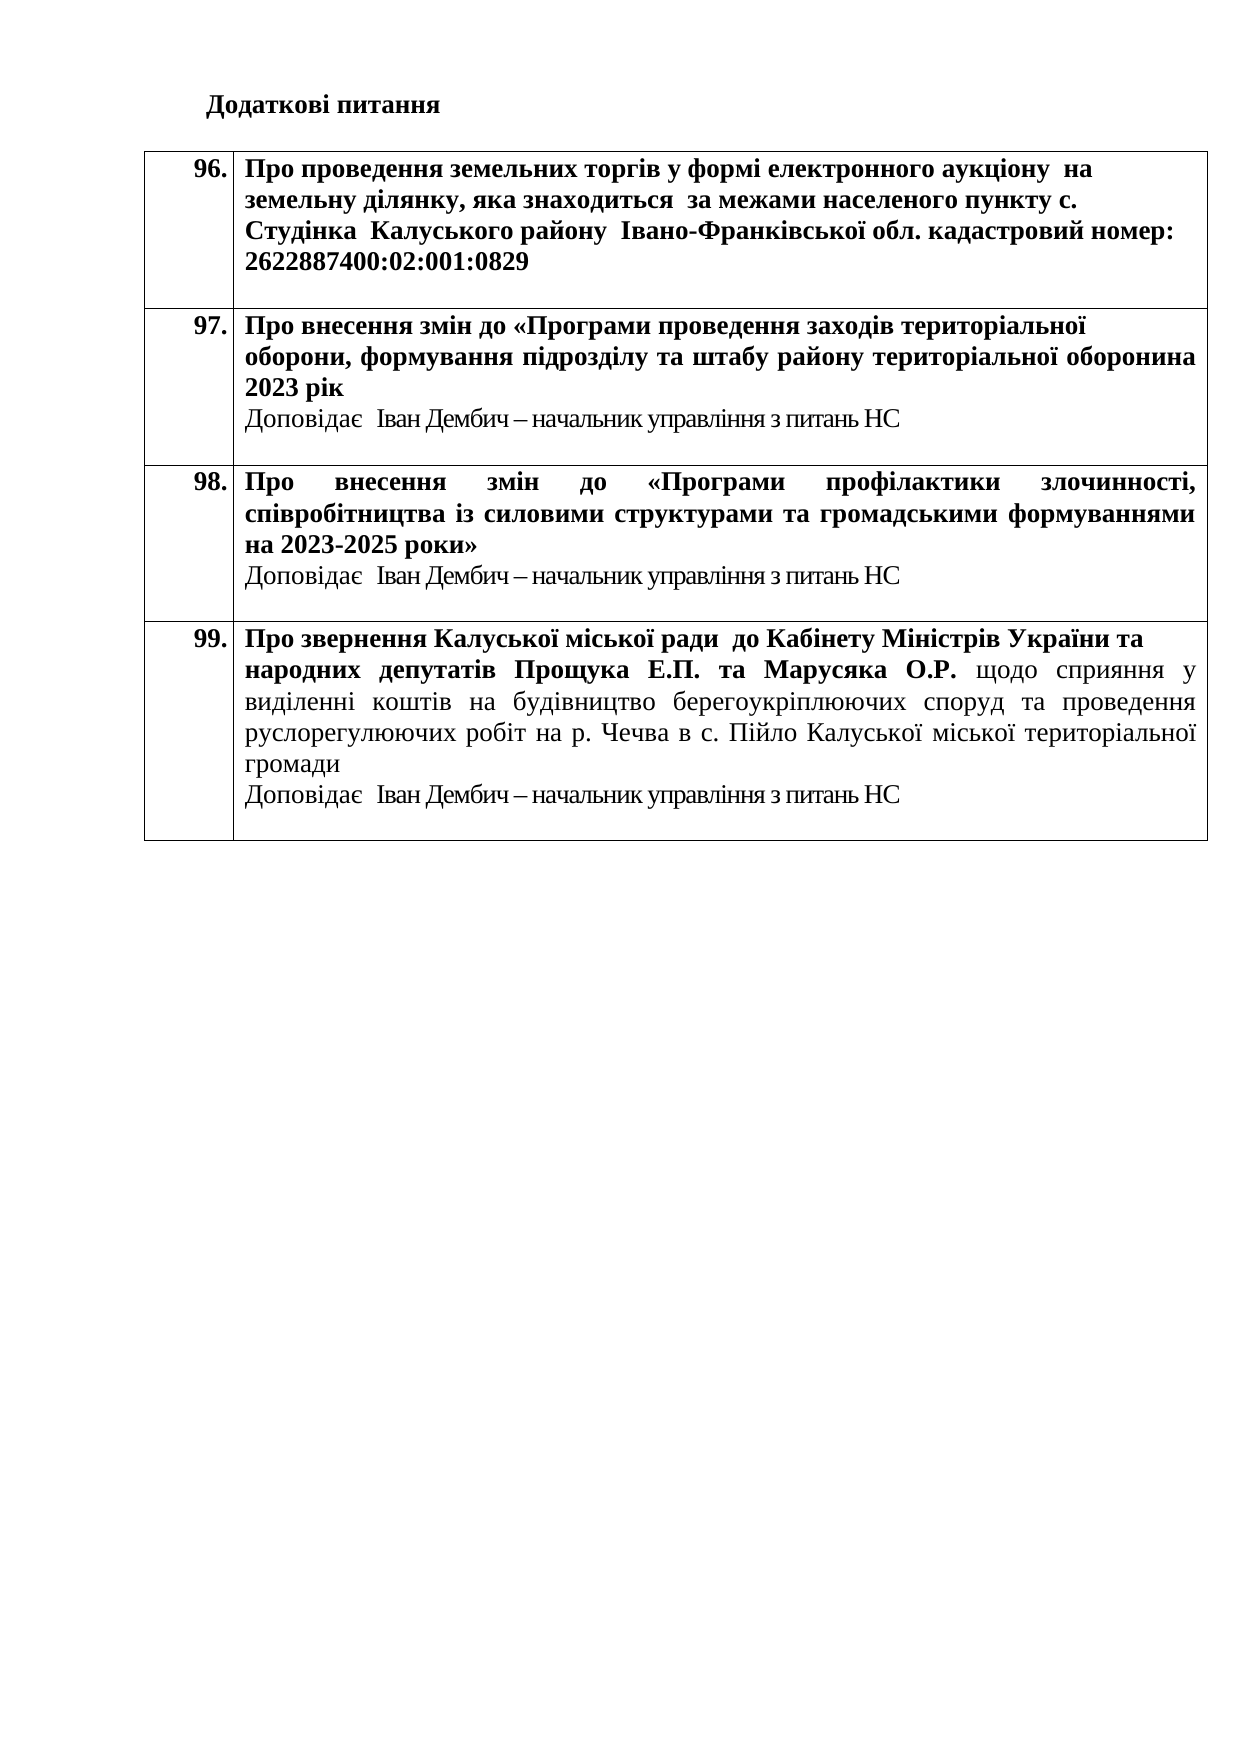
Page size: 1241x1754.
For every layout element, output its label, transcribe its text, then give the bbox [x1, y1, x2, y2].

table_cell [145, 466, 233, 621]
table_cell Про звернення Калуської міської ради до Кабінету Міністрів України та народних депутатів Прощука Е.П. та Марусяка О.Р. щодо сприяння у виділенні коштів на будівництво берегоукріплюючих споруд та проведення руслорегулюючих робіт на р. Чечва в с. Пійло Калуської міської територіальної громади Доповідає Іван Дембич – начальник управління з питань НС [234, 622, 1207, 840]
table_header Про проведення земельних торгів у формі електронного аукціону на земельну ділянку, яка знаходиться за межами населеного пункту с. Студінка Калуського району Івано-Франківської обл. кадастровий номер: 2622887400:02:001:0829 [234, 152, 1207, 308]
table_cell [145, 622, 233, 840]
table_cell Про внесення змін до «Програми проведення заходів територіальної оборони, формування підрозділу та штабу району територіальної оборонина 2023 рік Доповідає Іван Дембич – начальник управління з питань НС [234, 309, 1207, 464]
table_cell Про внесення змін до «Програми профілактики злочинності, співробітництва із силовими структурами та громадськими формуваннями на 2023-2025 роки» Доповідає Іван Дембич – начальник управління з питань НС [234, 466, 1207, 621]
table_cell [145, 309, 233, 464]
table_header [145, 152, 233, 308]
text Додаткові питання [118, 89, 1152, 120]
